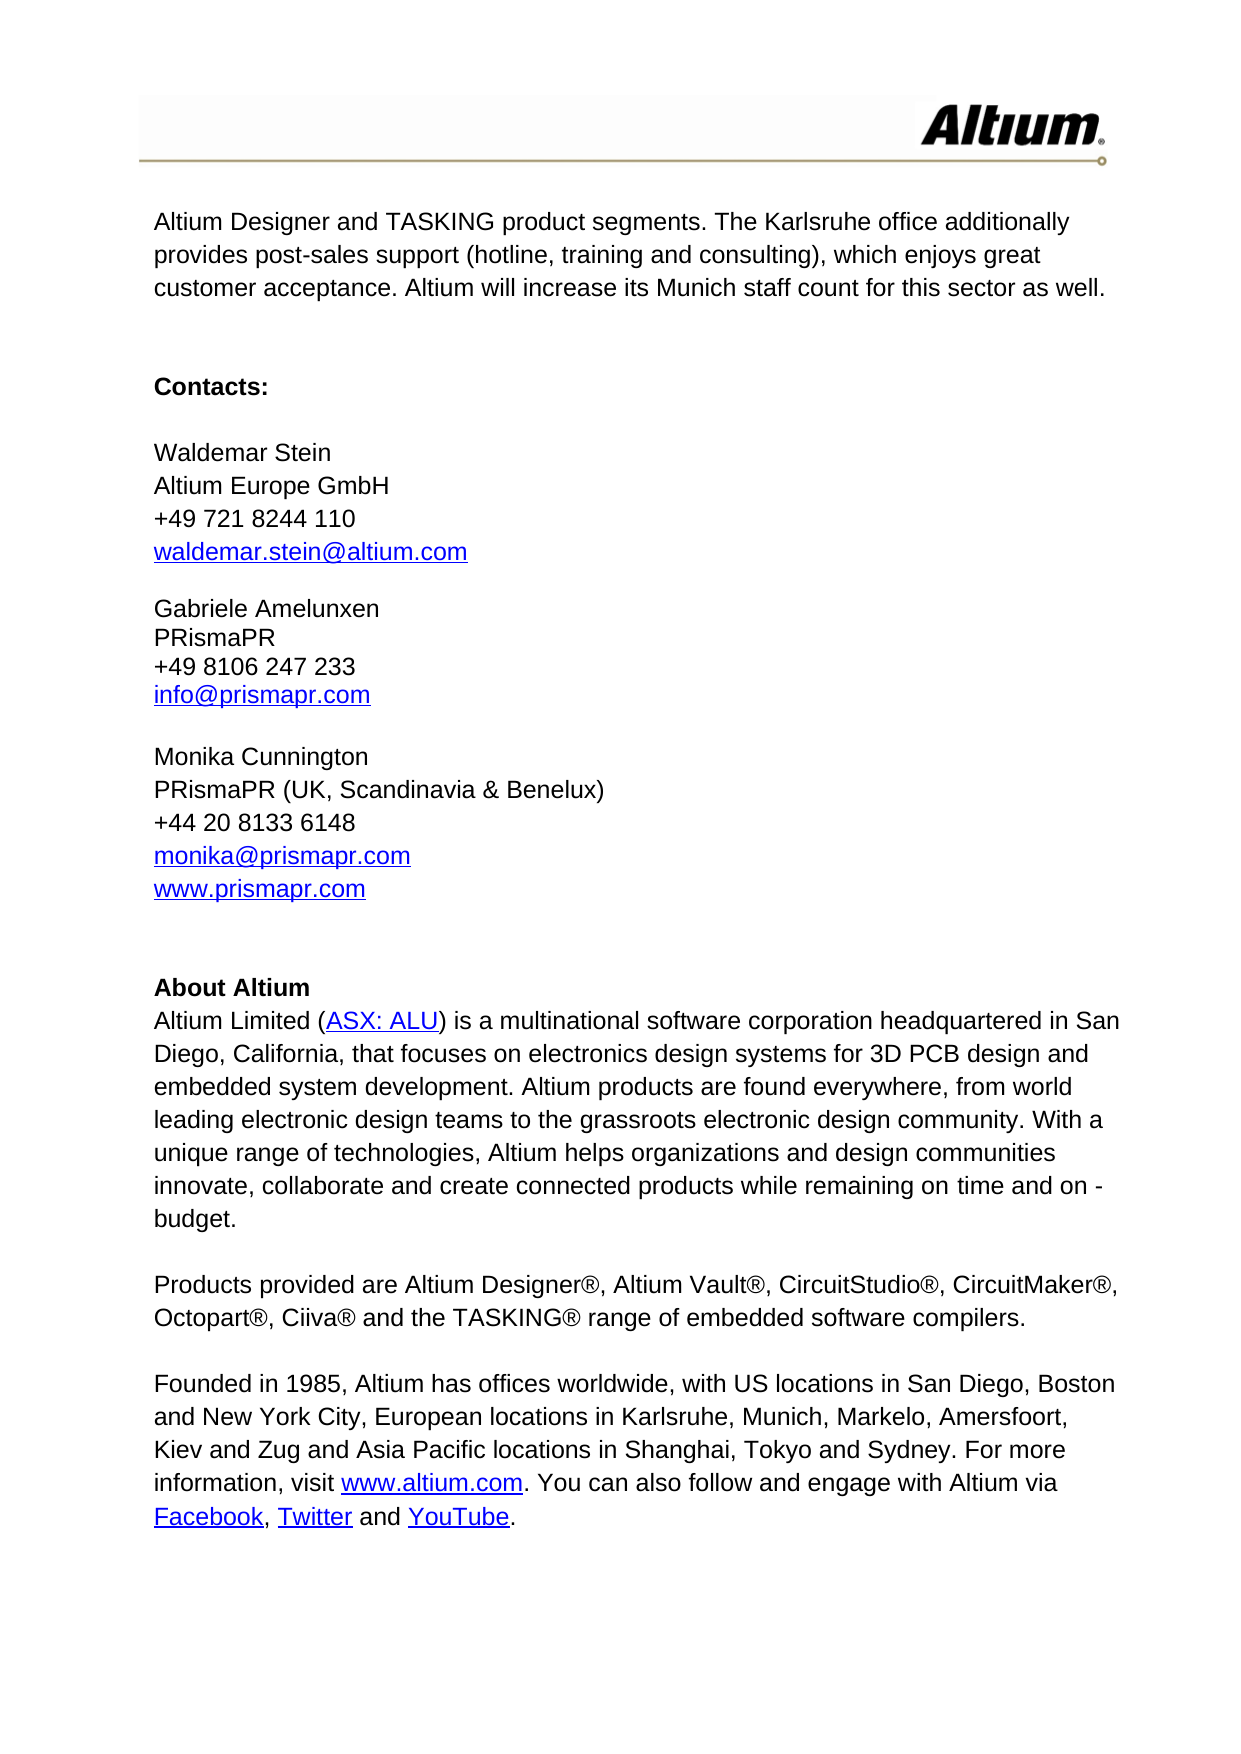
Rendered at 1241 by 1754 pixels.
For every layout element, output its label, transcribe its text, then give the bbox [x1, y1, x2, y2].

text Products provided are Altium Designer®, Altium Vault®, CircuitStudio®, CircuitMaker®, Octopart®, Ciiva® and the TASKING® range of embedded software compilers. [153, 1270, 1122, 1332]
text Contacts: [153, 372, 1122, 401]
text www.prismapr.com [153, 874, 1122, 903]
text Waldemar Stein Altium Europe GmbH +49 721 8244 110 waldemar.stein@altium.com [153, 438, 1122, 566]
text Founded in 1985, Altium has offices worldwide, with US locations in San Diego, Boston and New York City, European locations in Karlsruhe, Munich, Markelo, Amersfoort, Kiev and Zug and Asia Pacific locations in Shanghai, Tokyo and Sydney. For more information, visit www.altium.com. You can also follow and engage with Altium via Facebook, Twitter and YouTube. [153, 1369, 1122, 1530]
picture [138, 95, 1108, 193]
text Monika Cunnington PRismaPR (UK, Scandinavia & Benelux) +44 20 8133 6148 monika@prismapr.com [153, 742, 1122, 870]
text Altium Limited (ASX: ALU) is a multinational software corporation headquartered in San Diego, California, that focuses on electronics design systems for 3D PCB design and embedded system development. Altium products are found everywhere, from world leading electronic design teams to the grassroots electronic design community. With a unique range of technologies, Altium helps organizations and design communities innovate, collaborate and create connected products while remaining on time and on budget. [153, 1006, 1122, 1233]
text Gabriele Amelunxen PRismaPR +49 8106 247 233 info@prismapr.com [153, 594, 1122, 709]
text About Altium [153, 973, 1122, 1002]
